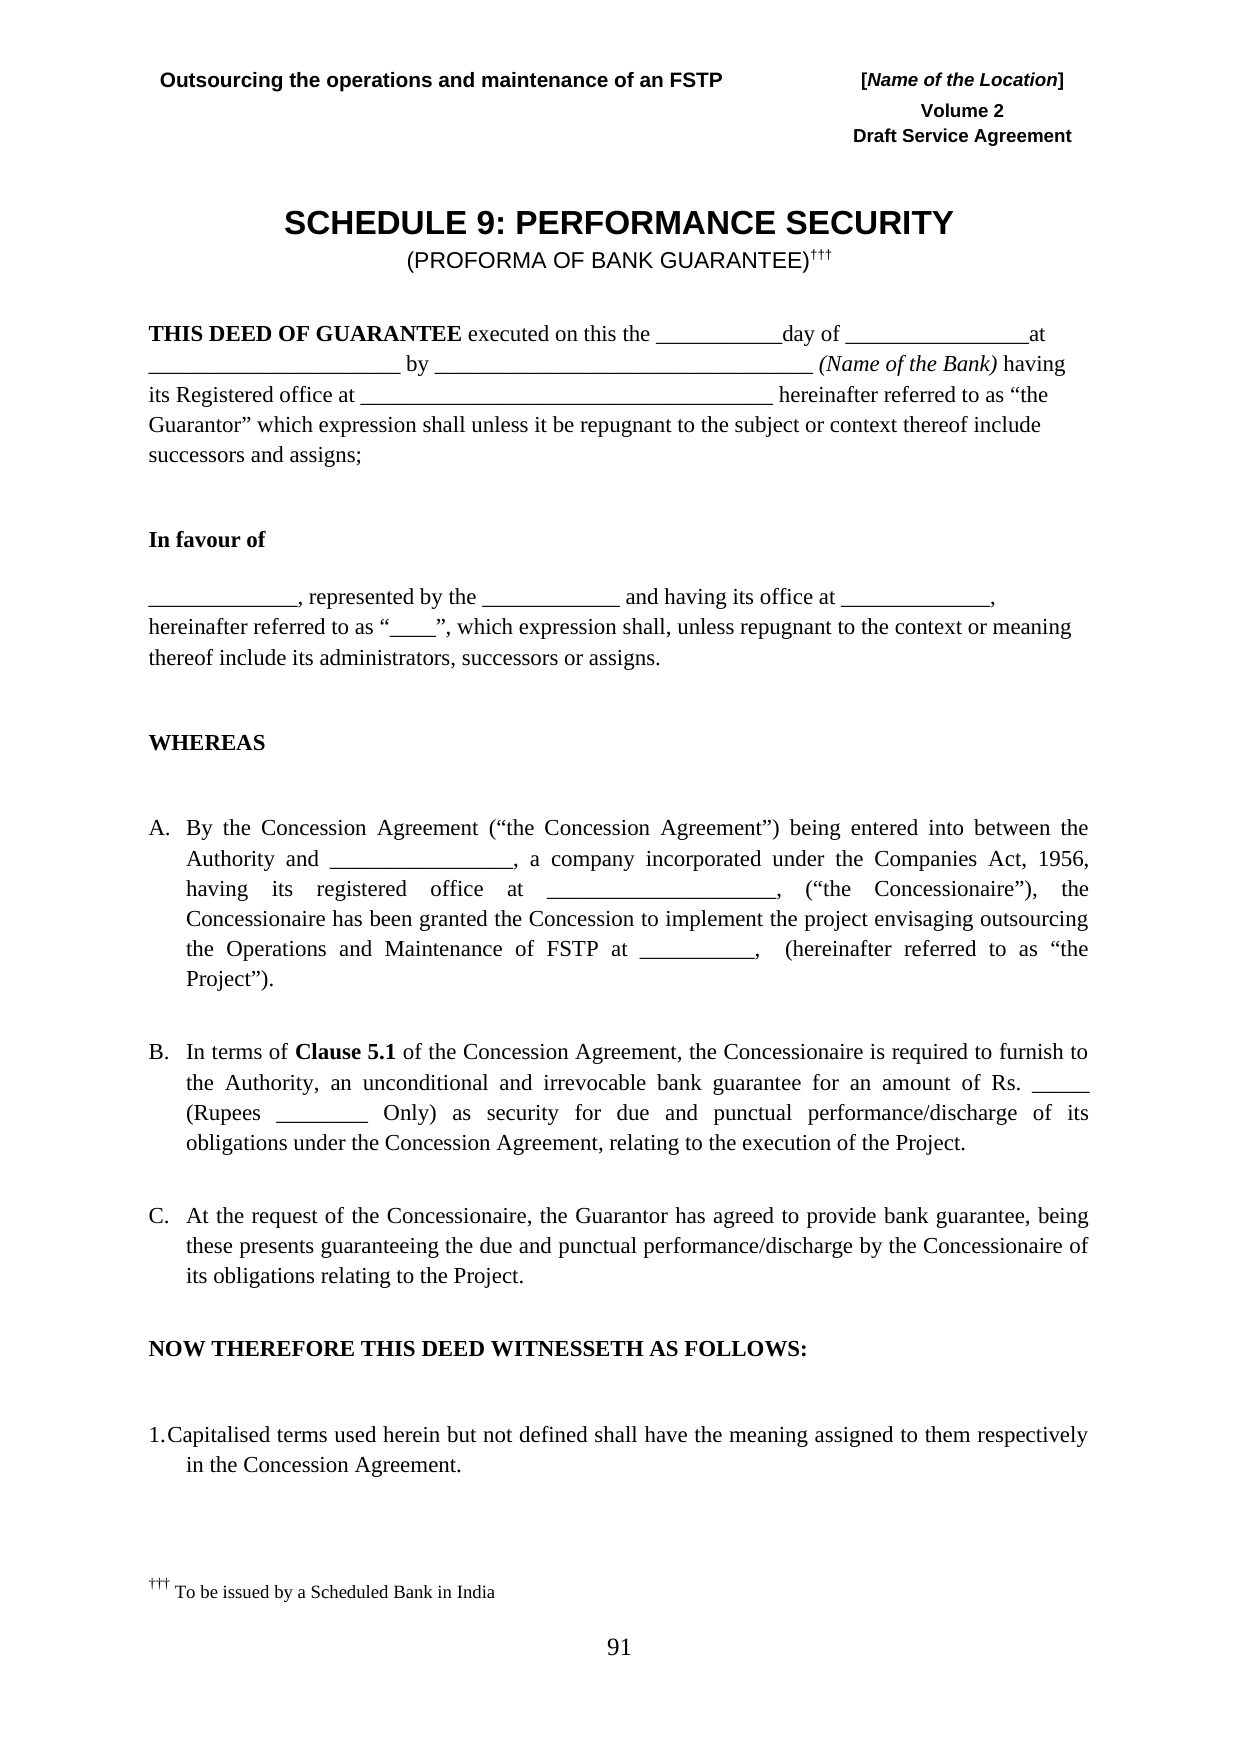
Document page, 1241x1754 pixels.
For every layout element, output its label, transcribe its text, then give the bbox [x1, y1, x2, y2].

list Capitalised terms used herein but not defined shall have the meaning assigned to them respectively in the Concession Agreement. [148, 1421, 1090, 1477]
text In favour of [148, 527, 1090, 553]
list By the Concession Agreement (“the Concession Agreement”) being entered into between the Authority and ________________, a company incorporated under the Companies Act, 1956, having its registered office at ____________________, (“the Concessionaire”), the Concessionaire has been granted the Concession to implement the project envisaging outsourcing the Operations and Maintenance of FSTP at __________, (hereinafter referred to as “the Project”). [148, 814, 1090, 992]
list At the request of the Concessionaire, the Guarantor has agreed to provide bank guarantee, being these presents guaranteeing the due and punctual performance/discharge by the Concessionaire of its obligations relating to the Project. [148, 1202, 1090, 1289]
text THIS DEED OF GUARANTEE executed on this the ___________day of ________________at ______________________ by _________________________________ (Name of the Bank) having its Registered office at ____________________________________ hereinafter referred to as “the Guarantor” which expression shall unless it be repugnant to the subject or context thereof include successors and assigns; [148, 320, 1090, 467]
list In terms of Clause 5.1 of the Concession Agreement, the Concessionaire is required to furnish to the Authority, an unconditional and irrevocable bank guarantee for an amount of Rs. _____ (Rupees ________ Only) as security for due and punctual performance/discharge of its obligations under the Concession Agreement, relating to the execution of the Project. [148, 1038, 1090, 1155]
text (PROFORMA OF BAnK GUARANTEE) [148, 247, 1090, 274]
text _____________, represented by the ____________ and having its office at _____________, hereinafter referred to as “____”, which expression shall, unless repugnant to the context or meaning thereof include its administrators, successors or assigns. [148, 583, 1090, 670]
subtitle SCHEDULE 9: PERFORMANCE SECURITY [148, 203, 1090, 241]
text NOW THEREFORE THIS DEED WITNESSETH AS FOLLOWS: [148, 1335, 1090, 1362]
text WHEREAS [148, 729, 1090, 755]
